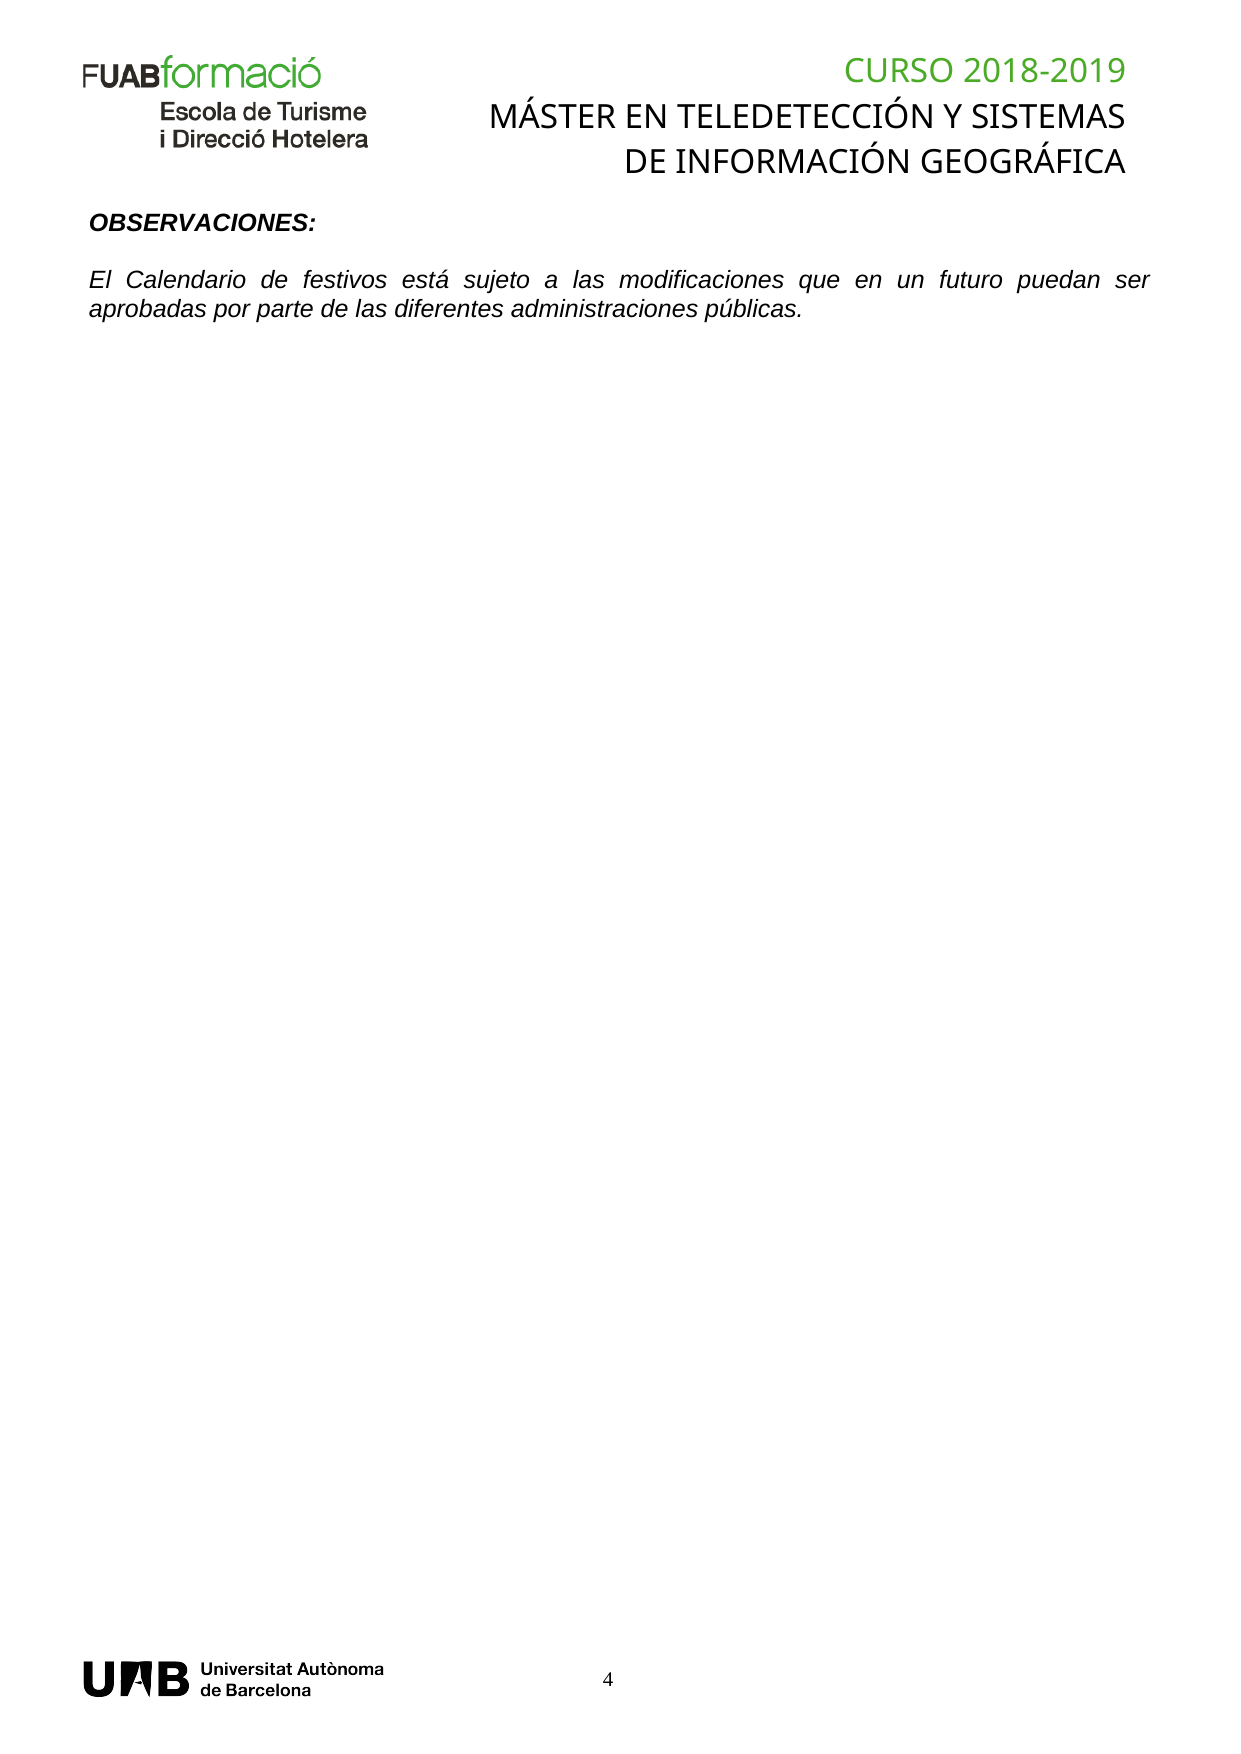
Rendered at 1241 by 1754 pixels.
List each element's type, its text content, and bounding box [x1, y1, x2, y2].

text El Calendario de festivos está sujeto a las modificaciones que en un futuro puedan ser aprobadas por parte de las diferentes administraciones públicas. [89, 265, 1152, 323]
text OBSERVACIONES: [89, 208, 1152, 236]
picture [77, 47, 381, 157]
picture [77, 1654, 388, 1704]
